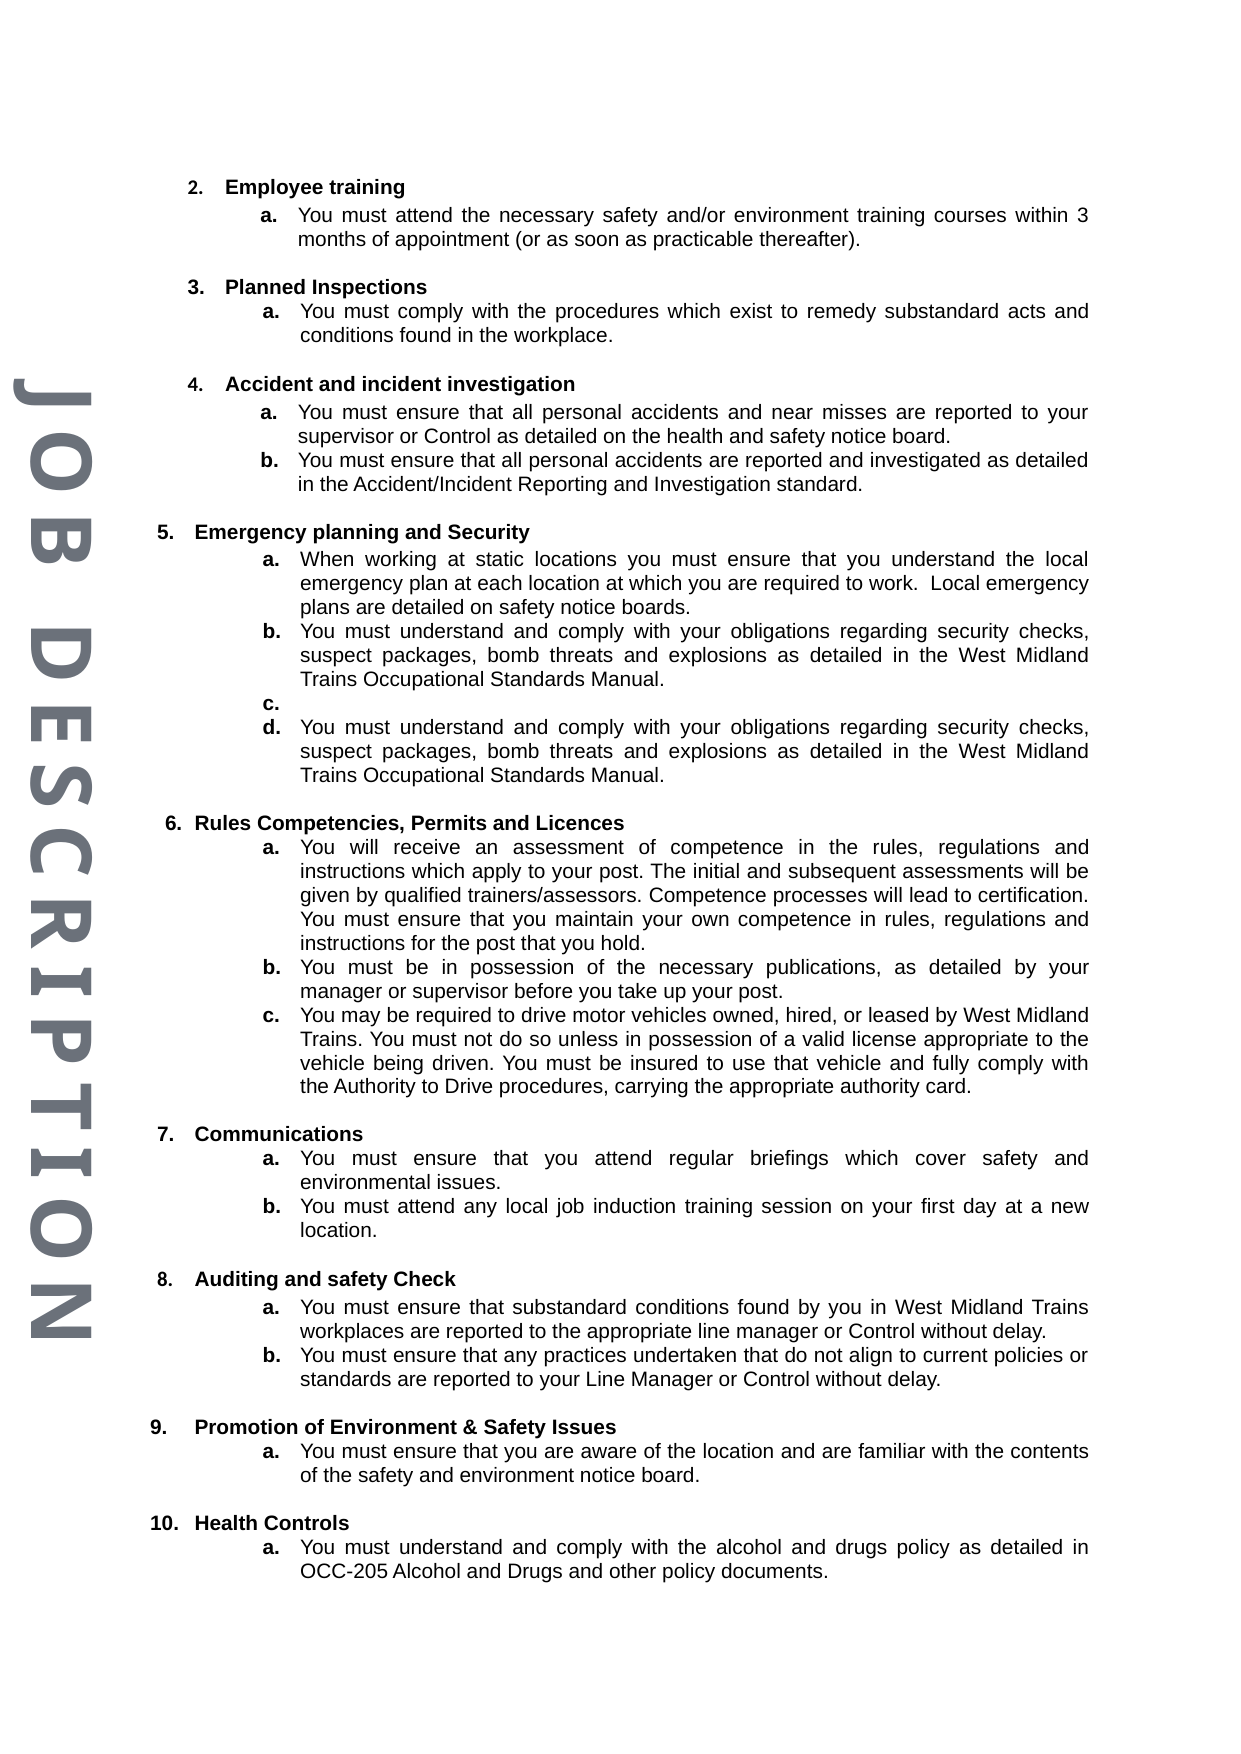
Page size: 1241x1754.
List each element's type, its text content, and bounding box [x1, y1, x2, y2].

list Emergency planning and Security [157, 520, 1090, 544]
list You must ensure that you attend regular briefings which cover safety and environmental issues. [262, 1146, 1090, 1194]
list Promotion of Environment & Safety Issues [150, 1415, 1090, 1439]
list You must ensure that you are aware of the location and are familiar with the contents of the safety and environment notice board. [262, 1439, 1090, 1487]
list Auditing and safety Check [157, 1266, 1090, 1291]
list You must understand and comply with your obligations regarding security checks, suspect packages, bomb threats and explosions as detailed in the West Midland Trains Occupational Standards Manual. [262, 619, 1090, 691]
list You must understand and comply with the alcohol and drugs policy as detailed in OCC-205 Alcohol and Drugs and other policy documents. [262, 1535, 1090, 1583]
list You must be in possession of the necessary publications, as detailed by your manager or supervisor before you take up your post. [262, 954, 1090, 1002]
list You will receive an assessment of competence in the rules, regulations and instructions which apply to your post. The initial and subsequent assessments will be given by qualified trainers/assessors. Competence processes will lead to certification. You must ensure that you maintain your own competence in rules, regulations and instructions for the post that you hold. [262, 835, 1090, 954]
list You must ensure that all personal accidents are reported and investigated as detailed in the Accident/Incident Reporting and Investigation standard. [260, 448, 1090, 496]
list Rules Competencies, Permits and Licences [165, 811, 1090, 835]
list You must attend the necessary safety and/or environment training courses within 3 months of appointment (or as soon as practicable thereafter). [260, 203, 1090, 251]
list Employee training [187, 174, 1090, 199]
list You must understand and comply with your obligations regarding security checks, suspect packages, bomb threats and explosions as detailed in the West Midland Trains Occupational Standards Manual. [262, 715, 1090, 787]
list You must ensure that any practices undertaken that do not align to current policies or standards are reported to your Line Manager or Control without delay. [262, 1343, 1090, 1391]
list You must ensure that substandard conditions found by you in West Midland Trains workplaces are reported to the appropriate line manager or Control without delay. [262, 1295, 1090, 1343]
list Health Controls [150, 1511, 1090, 1535]
list You must ensure that all personal accidents and near misses are reported to your supervisor or Control as detailed on the health and safety notice board. [260, 400, 1090, 448]
list You must attend any local job induction training session on your first day at a new location. [262, 1194, 1090, 1242]
list Planned Inspections [187, 275, 1090, 299]
list You must comply with the procedures which exist to remedy substandard acts and conditions found in the workplace. [262, 299, 1090, 347]
list You may be required to drive motor vehicles owned, hired, or leased by West Midland Trains. You must not do so unless in possession of a valid license appropriate to the vehicle being driven. You must be insured to use that vehicle and fully comply with the Authority to Drive procedures, carrying the appropriate authority card. [262, 1002, 1090, 1098]
list Accident and incident investigation [187, 371, 1090, 396]
list When working at static locations you must ensure that you understand the local emergency plan at each location at which you are required to work. Local emergency plans are detailed on safety notice boards. [262, 547, 1090, 619]
list Communications [157, 1122, 1090, 1146]
